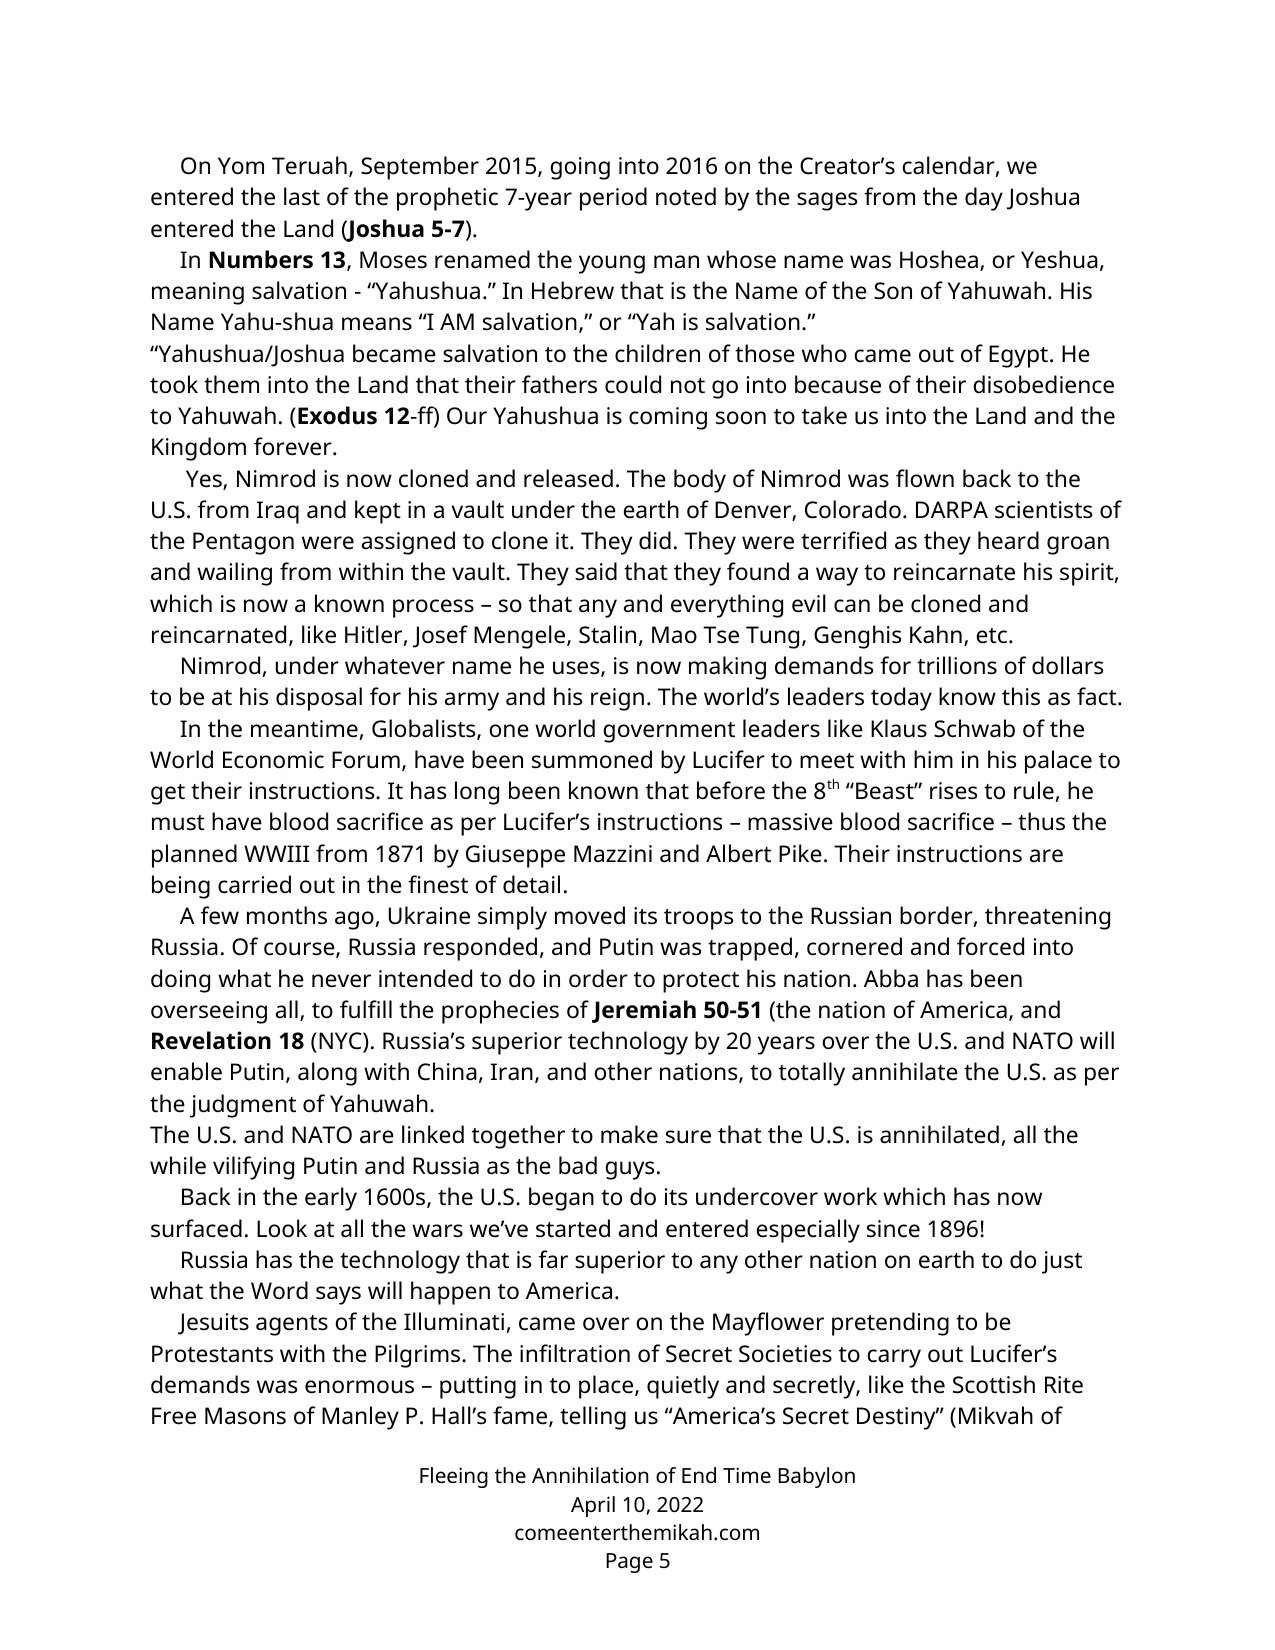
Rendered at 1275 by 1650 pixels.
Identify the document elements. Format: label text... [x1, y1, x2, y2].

text Nimrod, under whatever name he uses, is now making demands for trillions of dollars to be at his disposal for his army and his reign. The world’s leaders today know this as fact. [150, 650, 1125, 712]
text In the meantime, Globalists, one world government leaders like Klaus Schwab of the World Economic Forum, have been summoned by Lucifer to meet with him in his palace to get their instructions. It has long been known that before the 8th “Beast” rises to rule, he must have blood sacrifice as per Lucifer’s instructions – massive blood sacrifice – thus the planned WWIII from 1871 by Giuseppe Mazzini and Albert Pike. Their instructions are being carried out in the finest of detail. [150, 712, 1125, 900]
text Back in the early 1600s, the U.S. began to do its undercover work which has now surfaced. Look at all the wars we’ve started and entered especially since 1896! [150, 1181, 1125, 1244]
text On Yom Teruah, September 2015, going into 2016 on the Creator’s calendar, we entered the last of the prophetic 7-year period noted by the sages from the day Joshua entered the Land (Joshua 5-7). [150, 150, 1125, 244]
text A few months ago, Ukraine simply moved its troops to the Russian border, threatening Russia. Of course, Russia responded, and Putin was trapped, cornered and forced into doing what he never intended to do in order to protect his nation. Abba has been overseeing all, to fulfill the prophecies of Jeremiah 50-51 (the nation of America, and Revelation 18 (NYC). Russia’s superior technology by 20 years over the U.S. and NATO will enable Putin, along with China, Iran, and other nations, to totally annihilate the U.S. as per the judgment of Yahuwah. [150, 900, 1125, 1119]
text Russia has the technology that is far superior to any other nation on earth to do just what the Word says will happen to America. [150, 1244, 1125, 1306]
text “Yahushua/Joshua became salvation to the children of those who came out of Egypt. He took them into the Land that their fathers could not go into because of their disobedience to Yahuwah. (Exodus 12-ff) Our Yahushua is coming soon to take us into the Land and the Kingdom forever. [150, 337, 1125, 462]
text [150, 1306, 1125, 1431]
text The U.S. and NATO are linked together to make sure that the U.S. is annihilated, all the while vilifying Putin and Russia as the bad guys. [150, 1119, 1125, 1181]
text Yes, Nimrod is now cloned and released. The body of Nimrod was flown back to the U.S. from Iraq and kept in a vault under the earth of Denver, Colorado. DARPA scientists of the Pentagon were assigned to clone it. They did. They were terrified as they heard groan and wailing from within the vault. They said that they found a way to reincarnate his spirit, which is now a known process – so that any and everything evil can be cloned and reincarnated, like Hitler, Josef Mengele, Stalin, Mao Tse Tung, Genghis Kahn, etc. [150, 462, 1125, 650]
text In Numbers 13, Moses renamed the young man whose name was Hoshea, or Yeshua, meaning salvation - “Yahushua.” In Hebrew that is the Name of the Son of Yahuwah. His Name Yahu-shua means “I AM salvation,” or “Yah is salvation.” [150, 244, 1125, 337]
